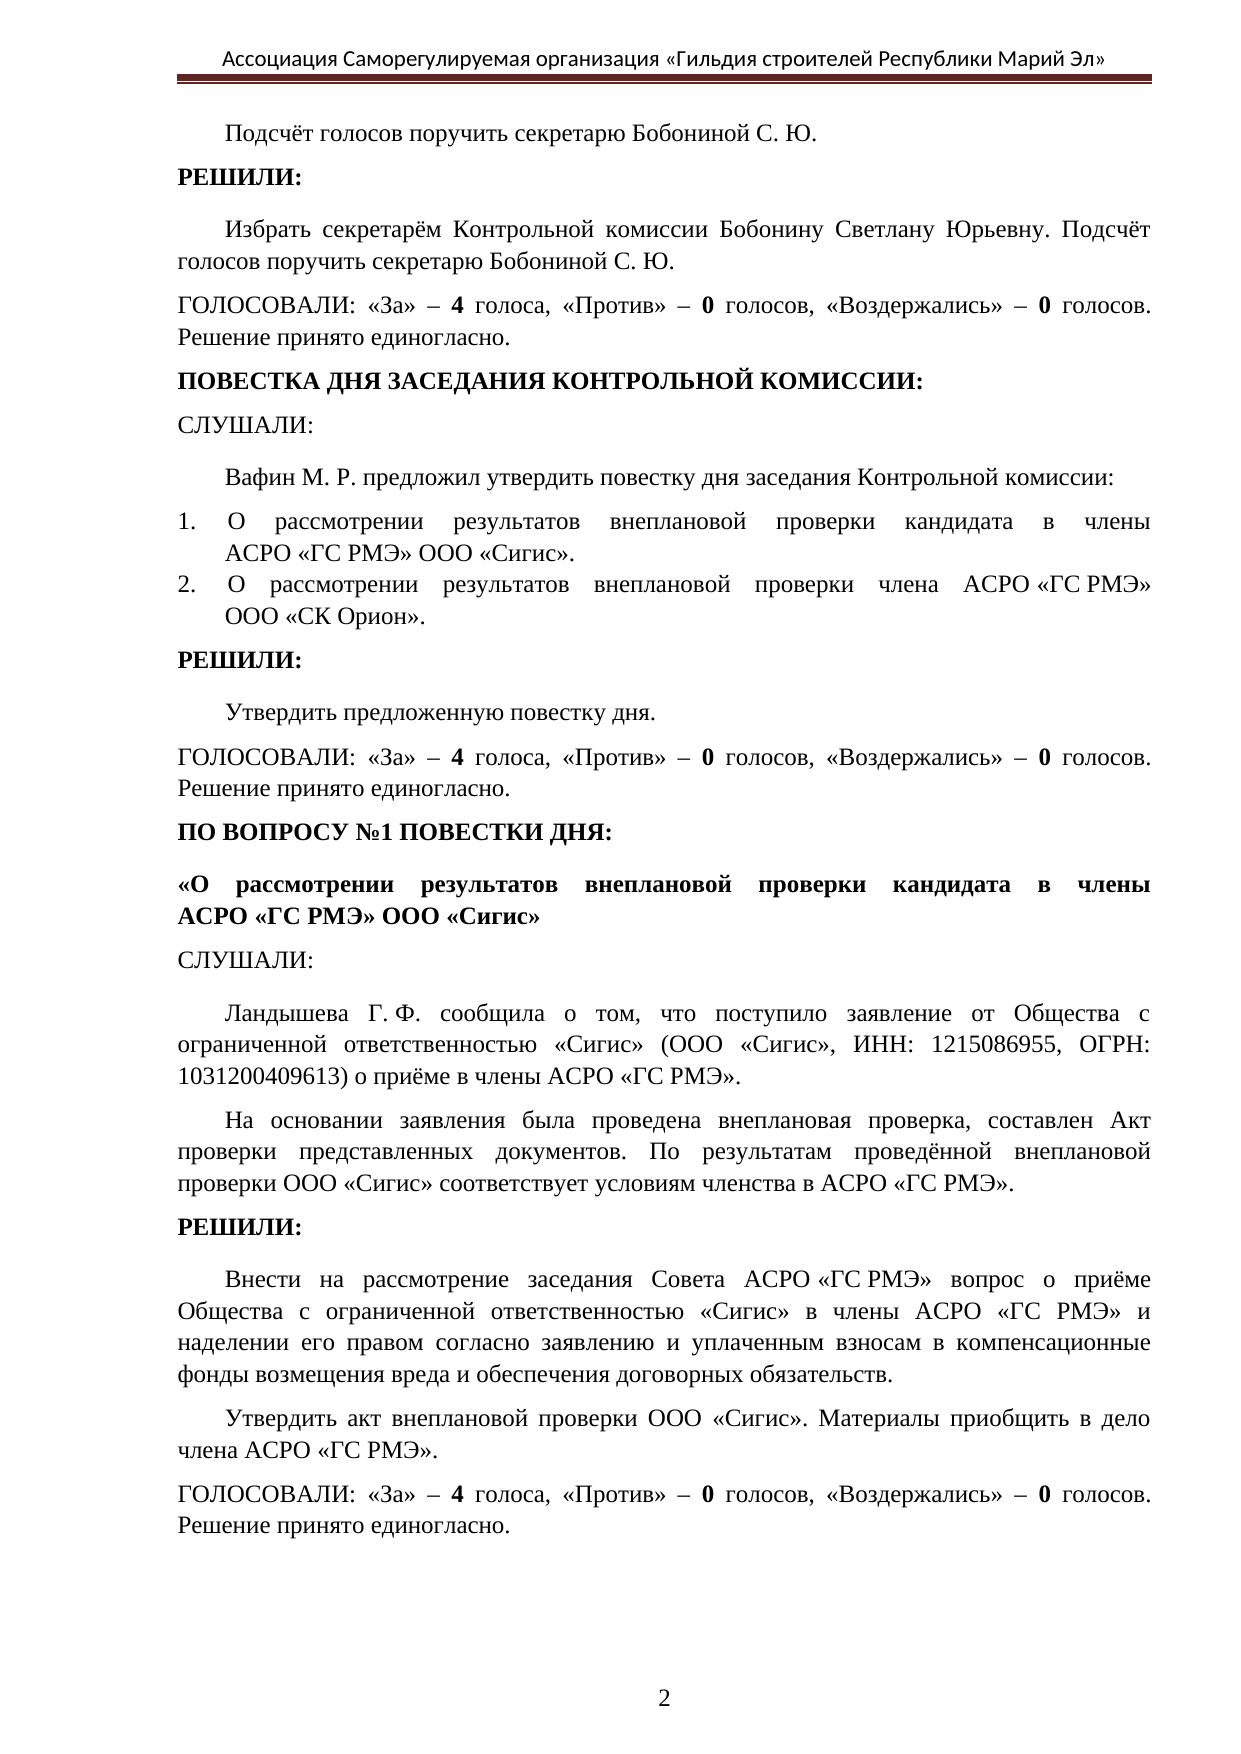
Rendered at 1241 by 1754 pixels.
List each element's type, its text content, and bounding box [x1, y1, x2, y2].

text ГОЛОСОВАЛИ: «За» – 4 голоса, «Против» – 0 голосов, «Воздержались» – 0 голосов. Решение принято единогласно. [177, 290, 1152, 351]
text РЕШИЛИ: [177, 1212, 1152, 1241]
text РЕШИЛИ: [177, 645, 1152, 674]
text На основании заявления была проведена внеплановая проверка, составлен Акт проверки представленных документов. По результатам проведённой внеплановой проверки ООО «Сигис» соответствует условиям членства в АСРО «ГС РМЭ». [177, 1105, 1152, 1197]
text ГОЛОСОВАЛИ: «За» – 4 голоса, «Против» – 0 голосов, «Воздержались» – 0 голосов. Решение принято единогласно. [177, 742, 1152, 802]
text Утвердить акт внеплановой проверки ООО «Сигис». Материалы приобщить в дело члена АСРО «ГС РМЭ». [177, 1403, 1152, 1463]
text Ландышева Г. Ф. сообщила о том, что поступило заявление от Общества с ограниченной ответственностью «Сигис» (ООО «Сигис», ИНН: 1215086955, ОГРН: 1031200409613) о приёме в члены АСРО «ГС РМЭ». [177, 998, 1152, 1089]
text СЛУШАЛИ: [177, 410, 1152, 439]
text ПОВЕСТКА ДНЯ ЗАСЕДАНИЯ КОНТРОЛЬНОЙ КОМИССИИ: [177, 366, 1152, 394]
text ПО ВОПРОСУ №1 ПОВЕСТКИ ДНЯ: [177, 817, 1152, 846]
text Избрать секретарём Контрольной комиссии Бобонину Светлану Юрьевну. Подсчёт голосов поручить секретарю Бобониной С. Ю. [177, 214, 1152, 275]
text Вафин М. Р. предложил утвердить повестку дня заседания Контрольной комиссии: [177, 462, 1152, 491]
text Внести на рассмотрение заседания Совета АСРО «ГС РМЭ» вопрос о приёме Общества с ограниченной ответственностью «Сигис» в члены АСРО «ГС РМЭ» и наделении его правом согласно заявлению и уплаченным взносам в компенсационные фонды возмещения вреда и обеспечения договорных обязательств. [177, 1264, 1152, 1388]
text Подсчёт голосов поручить секретарю Бобониной С. Ю. [177, 118, 1152, 147]
text «О рассмотрении результатов внеплановой проверки кандидата в члены АСРО «ГС РМЭ» ООО «Сигис» [177, 869, 1152, 930]
text СЛУШАЛИ: [177, 945, 1152, 974]
text ГОЛОСОВАЛИ: «За» – 4 голоса, «Против» – 0 голосов, «Воздержались» – 0 голосов. Решение принято единогласно. [177, 1479, 1152, 1539]
text 1. О рассмотрении результатов внеплановой проверки кандидата в члены АСРО «ГС РМЭ» ООО «Сигис». [177, 506, 1152, 567]
text РЕШИЛИ: [177, 162, 1152, 191]
text 2. О рассмотрении результатов внеплановой проверки члена АСРО «ГС РМЭ» ООО «СК Орион». [177, 569, 1152, 630]
text Утвердить предложенную повестку дня. [177, 697, 1152, 726]
